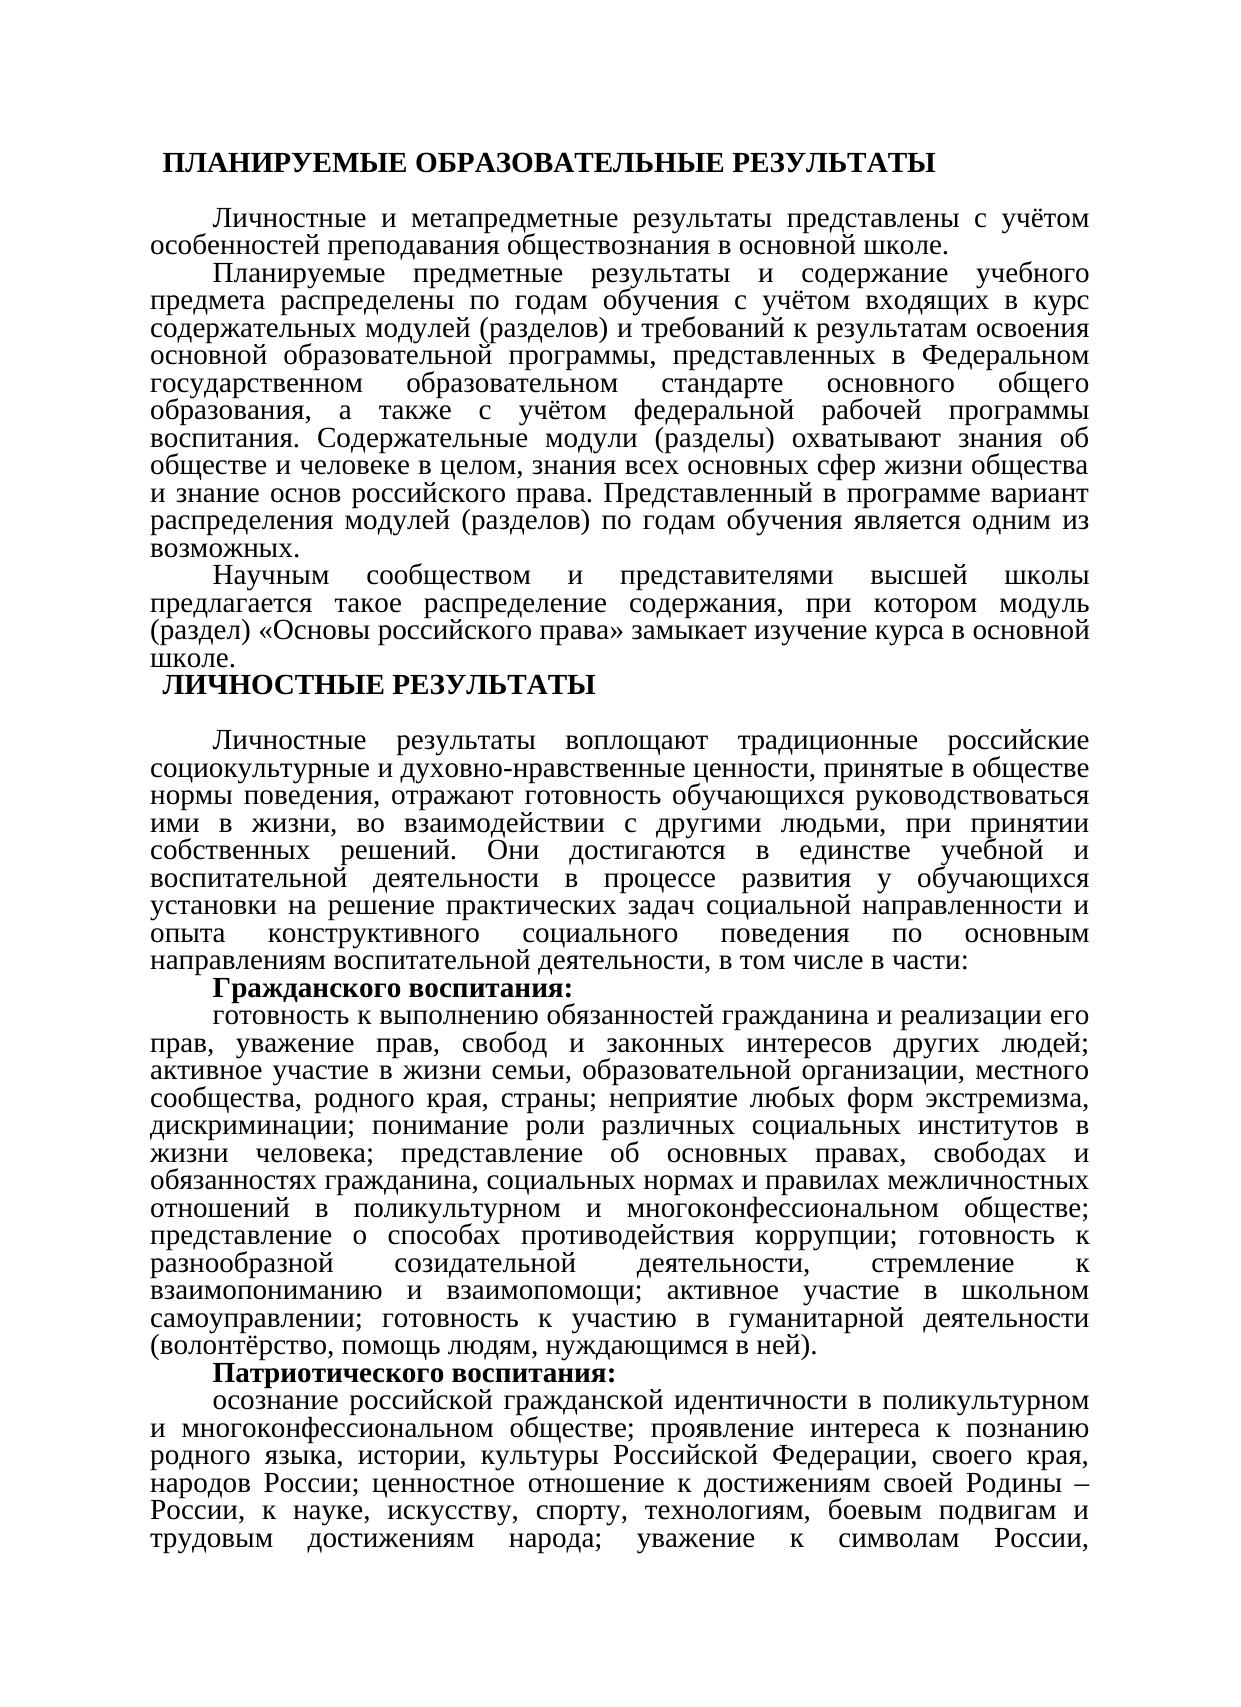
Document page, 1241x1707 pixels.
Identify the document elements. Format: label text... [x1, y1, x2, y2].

text Научным сообществом и представителями высшей школы предлагается такое распределение содержания, при котором модуль (раздел) «Основы российского права» замыкает изучение курса в основной школе. [150, 562, 1090, 672]
text Личностные результаты воплощают традиционные российские социокультурные и духовно-нравственные ценности, принятые в обществе нормы поведения, отражают готовность обучающихся руководствоваться ими в жизни, во взаимодействии с другими людьми, при принятии собственных решений. Они достигаются в единстве учебной и воспитательной деятельности в процессе развития у обучающихся установки на решение практических задач социальной направленности и опыта конструктивного социального поведения по основным направлениям воспитательной деятельности, в том числе в части: [150, 727, 1090, 975]
text Патриотического воспитания: [150, 1360, 1090, 1387]
text Планируемые предметные результаты и содержание учебного предмета распределены по годам обучения с учётом входящих в курс содержательных модулей (разделов) и требований к результатам освоения основной образовательной программы, представленных в Федеральном государственном образовательном стандарте основного общего образования, а также с учётом федеральной рабочей программы воспитания. Содержательные модули (разделы) охватывают знания об обществе и человеке в целом, знания всех основных сфер жизни общества и знание основ российского права. Представленный в программе вариант распределения модулей (разделов) по годам обучения является одним из возможных. [150, 260, 1090, 562]
text Личностные и метапредметные результаты представлены с учётом особенностей преподавания обществознания в основной школе. [150, 205, 1090, 260]
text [150, 1387, 1090, 1552]
text Гражданского воспитания: [150, 975, 1090, 1002]
text ПЛАНИРУЕМЫЕ ОБРАЗОВАТЕЛЬНЫЕ РЕЗУЛЬТАТЫ [162, 150, 1090, 177]
text ЛИЧНОСТНЫЕ РЕЗУЛЬТАТЫ [162, 672, 1090, 700]
text готовность к выполнению обязанностей гражданина и реализации его прав, уважение прав, свобод и законных интересов других людей; активное участие в жизни семьи, образовательной организации, местного сообщества, родного края, страны; неприятие любых форм экстремизма, дискриминации; понимание роли различных социальных институтов в жизни человека; представление об основных правах, свободах и обязанностях гражданина, социальных нормах и правилах межличностных отношений в поликультурном и многоконфессиональном обществе; представление о способах противодействия коррупции; готовность к разнообразной созидательной деятельности, стремление к взаимопониманию и взаимопомощи; активное участие в школьном самоуправлении; готовность к участию в гуманитарной деятельности (волонтёрство, помощь людям, нуждающимся в ней). [150, 1002, 1090, 1360]
